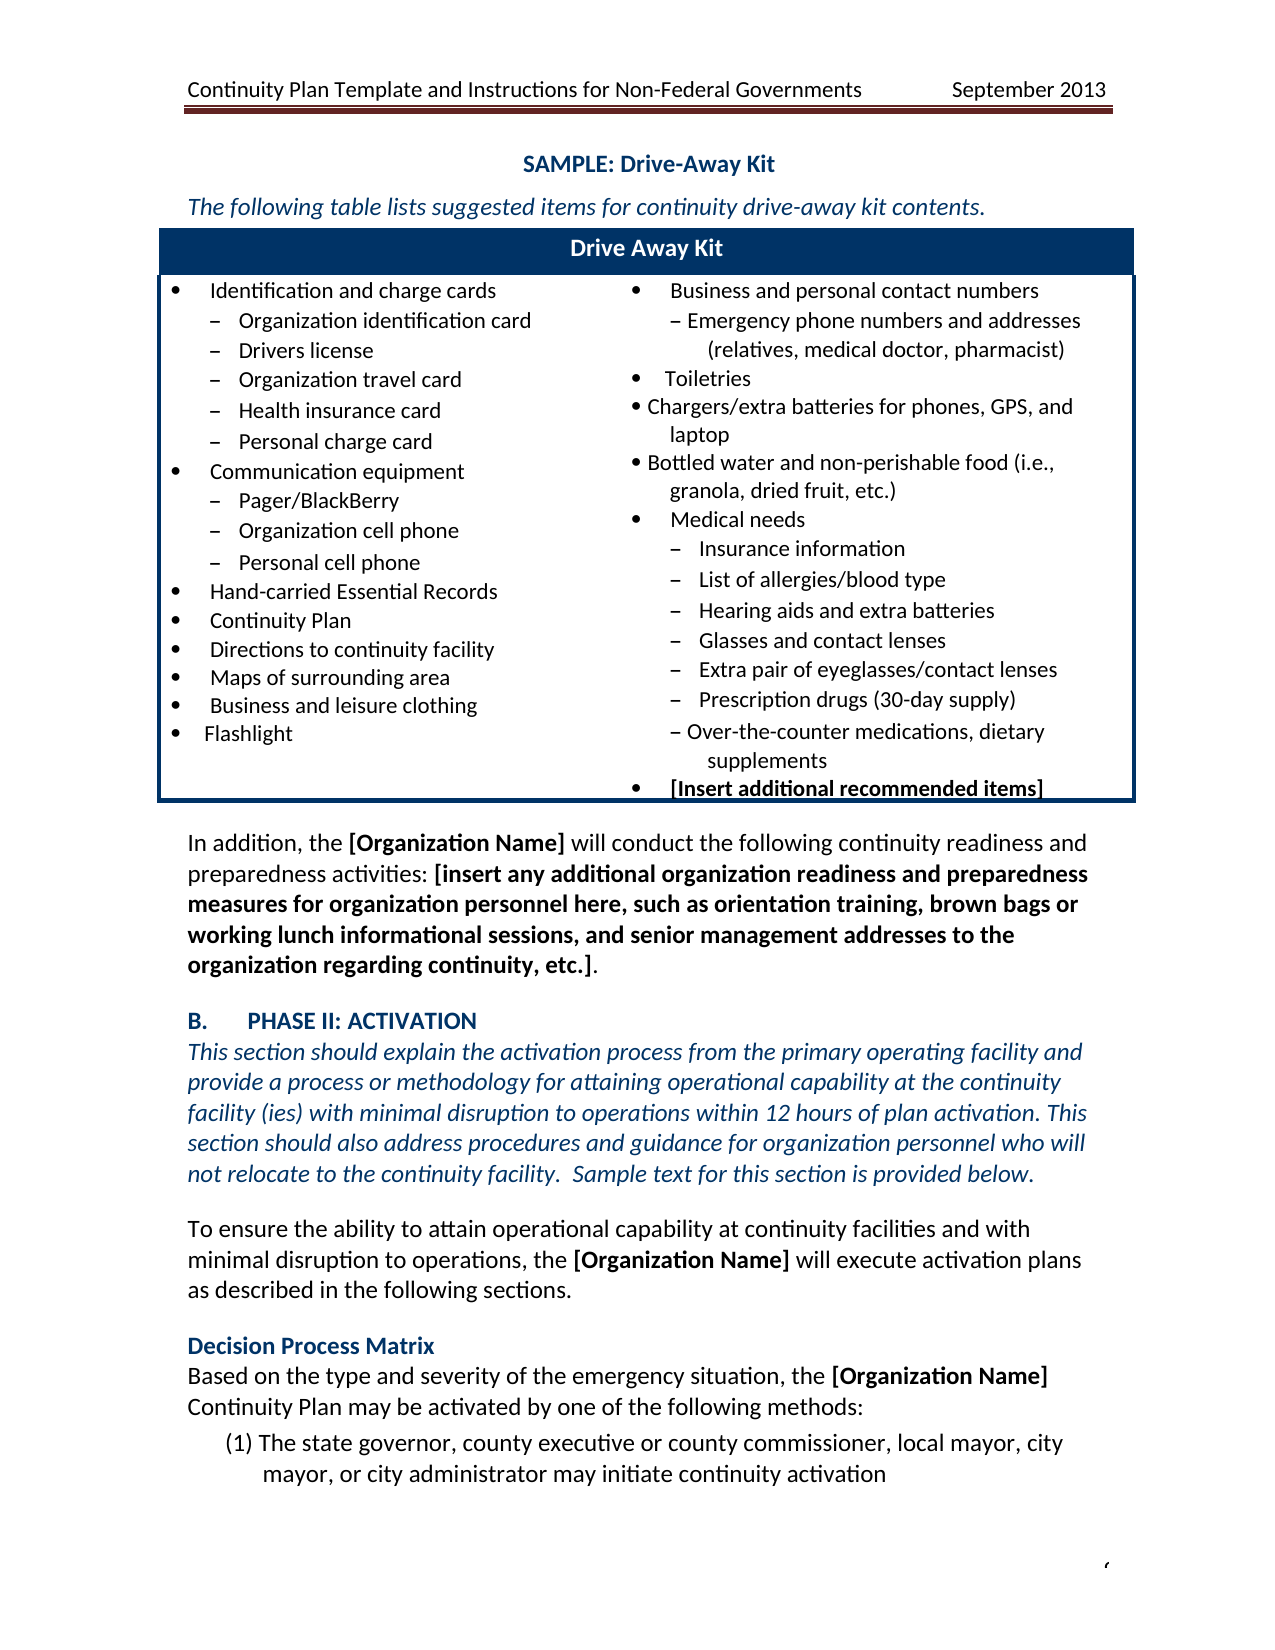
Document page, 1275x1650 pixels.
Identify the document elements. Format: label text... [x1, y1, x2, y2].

subtitle Decision Process Matrix [187, 1330, 1152, 1360]
text Based on the type and severity of the emergency situation, the [Organization Name] [187, 1360, 1152, 1391]
text Continuity Plan may be activated by one of the following methods: [187, 1391, 1152, 1421]
table_cell  Identification and charge cards – Organization identification card – Drivers license – Organization travel card – Health insurance card – Personal charge card  Communication equipment – Pager/BlackBerry – Organization cell phone – Personal cell phone  Hand-carried Essential Records  Continuity Plan  Directions to continuity facility  Maps of surrounding area  Business and leisure clothing  Flashlight [161, 275, 587, 798]
text The following table lists suggested items for continuity drive-away kit contents. [187, 191, 1152, 221]
text In addition, the [Organization Name] will conduct the following continuity readiness and preparedness activities: [insert any additional organization readiness and preparedness measures for organization personnel here, such as orientation training, brown bags or working lunch informational sessions, and senior management addresses to the organization regarding continuity, etc.]. [187, 828, 1091, 980]
text This section should explain the activation process from the primary operating facility and provide a process or methodology for attaining operational capability at the continuity facility (ies) with minimal disruption to operations within 12 hours of plan activation. This section should also address procedures and guidance for organization personnel who will not relocate to the continuity facility. Sample text for this section is provided below. [187, 1036, 1105, 1188]
subtitle SAMPLE: Drive-Away Kit [487, 148, 811, 178]
text (1) The state governor, county executive or county commissioner, local mayor, city mayor, or city administrator may initiate continuity activation [225, 1428, 1091, 1489]
table_header Drive Away Kit [159, 228, 1134, 275]
subtitle PHASE II: ACTIVATION [187, 1005, 1152, 1036]
table_cell  Business and personal contact numbers – Emergency phone numbers and addresses (relatives, medical doctor, pharmacist)  Toiletries  Chargers/extra batteries for phones, GPS, and laptop  Bottled water and non-perishable food (i.e., granola, dried fruit, etc.)  Medical needs – Insurance information – List of allergies/blood type – Hearing aids and extra batteries – Glasses and contact lenses – Extra pair of eyeglasses/contact lenses – Prescription drugs (30-day supply) – Over-the-counter medications, dietary supplements  [Insert additional recommended items] [588, 275, 1132, 798]
text To ensure the ability to attain operational capability at continuity facilities and with minimal disruption to operations, the [Organization Name] will execute activation plans as described in the following sections. [187, 1213, 1085, 1305]
